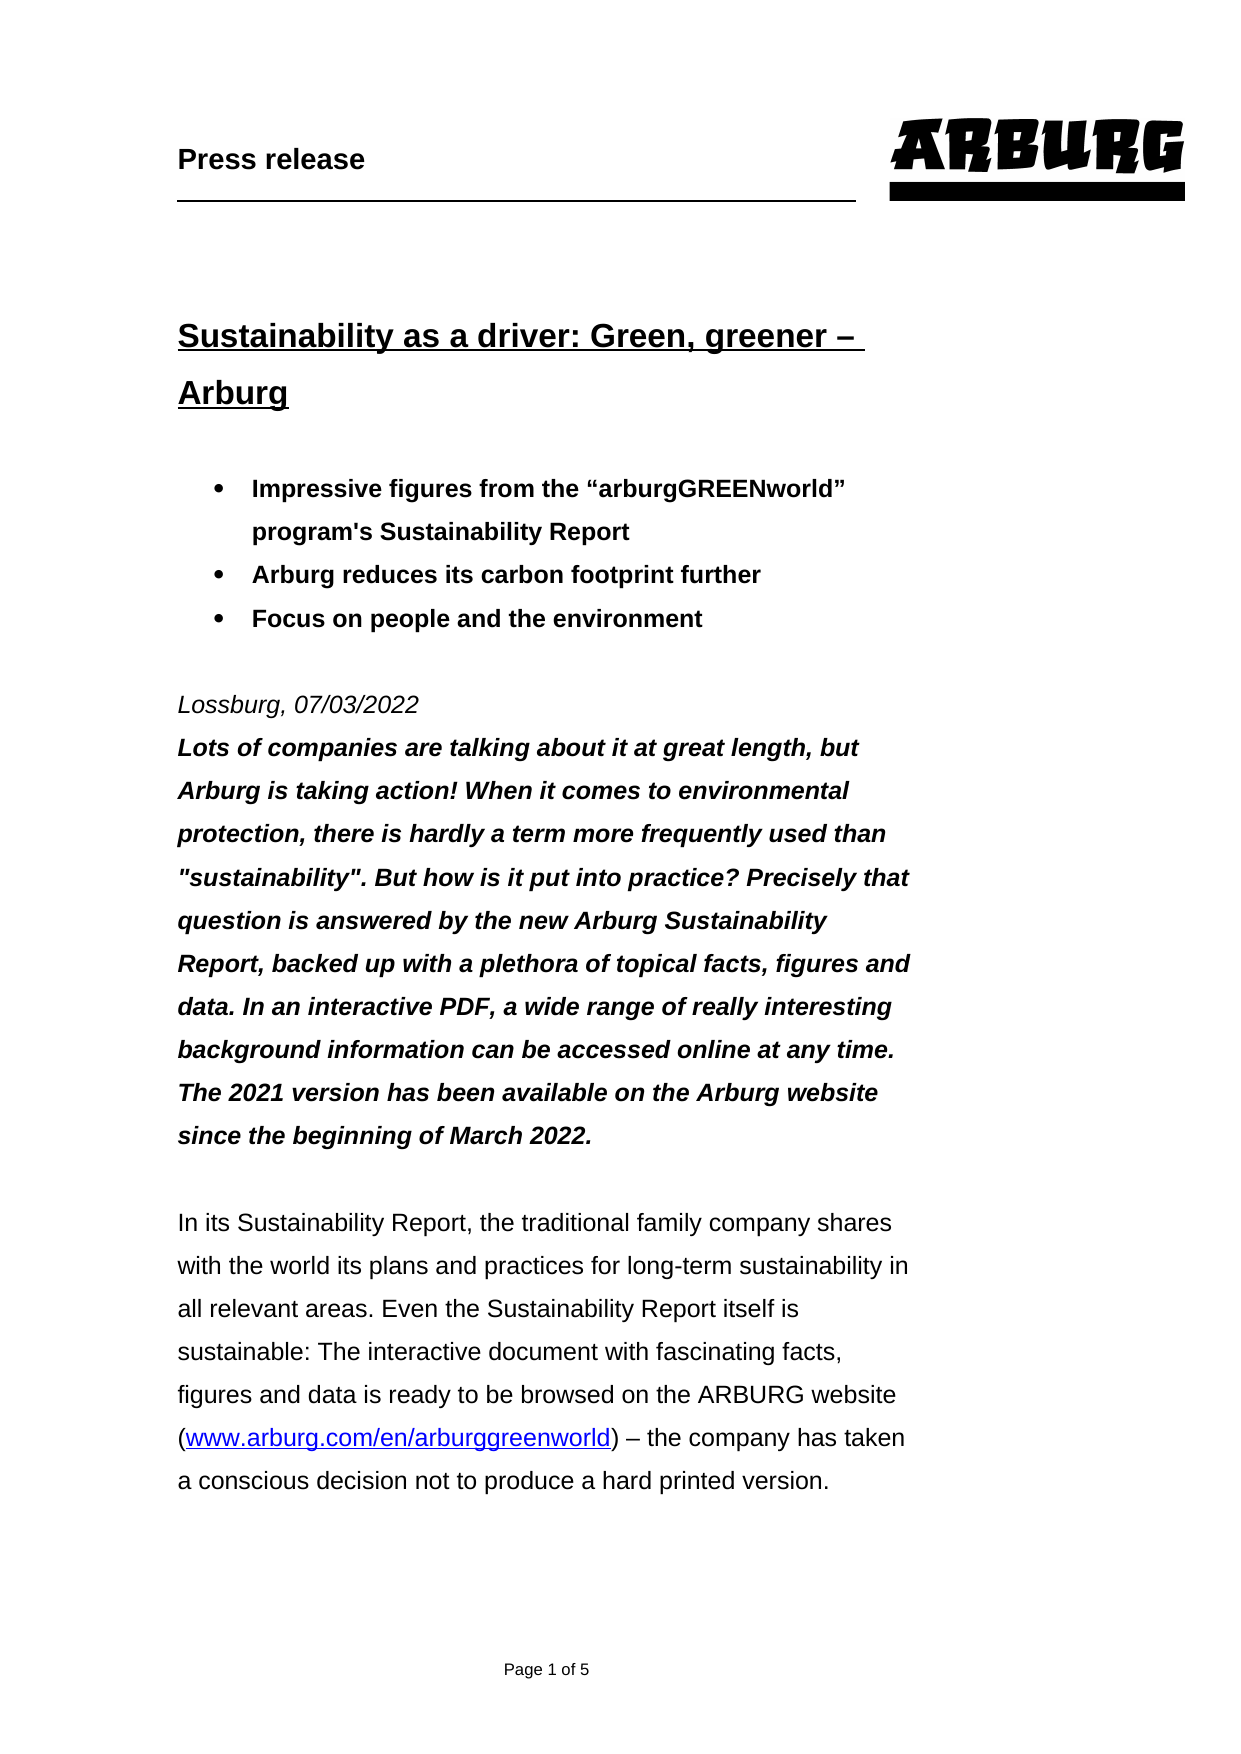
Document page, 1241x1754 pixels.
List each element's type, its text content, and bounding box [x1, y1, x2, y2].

picture [889, 118, 1185, 201]
text Lots of companies are talking about it at great length, but Arburg is taking action! When it comes to environmental protection, there is hardly a term more frequently used than "sustainability". But how is it put into practice? Precisely that question is answered by the new Arburg Sustainability Report, backed up with a plethora of topical facts, figures and data. In an interactive PDF, a wide range of really interesting background information can be accessed online at any time. The 2021 version has been available on the Arburg website since the beginning of March 2022. [177, 733, 916, 1150]
text Arburg reduces its carbon footprint further [214, 561, 916, 589]
text Sustainability as a driver: Green, greener – Arburg [177, 316, 916, 412]
text Focus on people and the environment [214, 604, 916, 633]
text Lossburg, 07/03/2022 [177, 690, 916, 719]
text In its Sustainability Report, the traditional family company shares with the world its plans and practices for long-term sustainability in all relevant areas. Even the Sustainability Report itself is sustainable: The interactive document with fascinating facts, figures and data is ready to be browsed on the ARBURG website (www.arburg.com/en/arburggreenworld) – the company has taken a conscious decision not to produce a hard printed version. [177, 1208, 916, 1495]
text Impressive figures from the “arburgGREENworld” program's Sustainability Report [214, 474, 916, 546]
